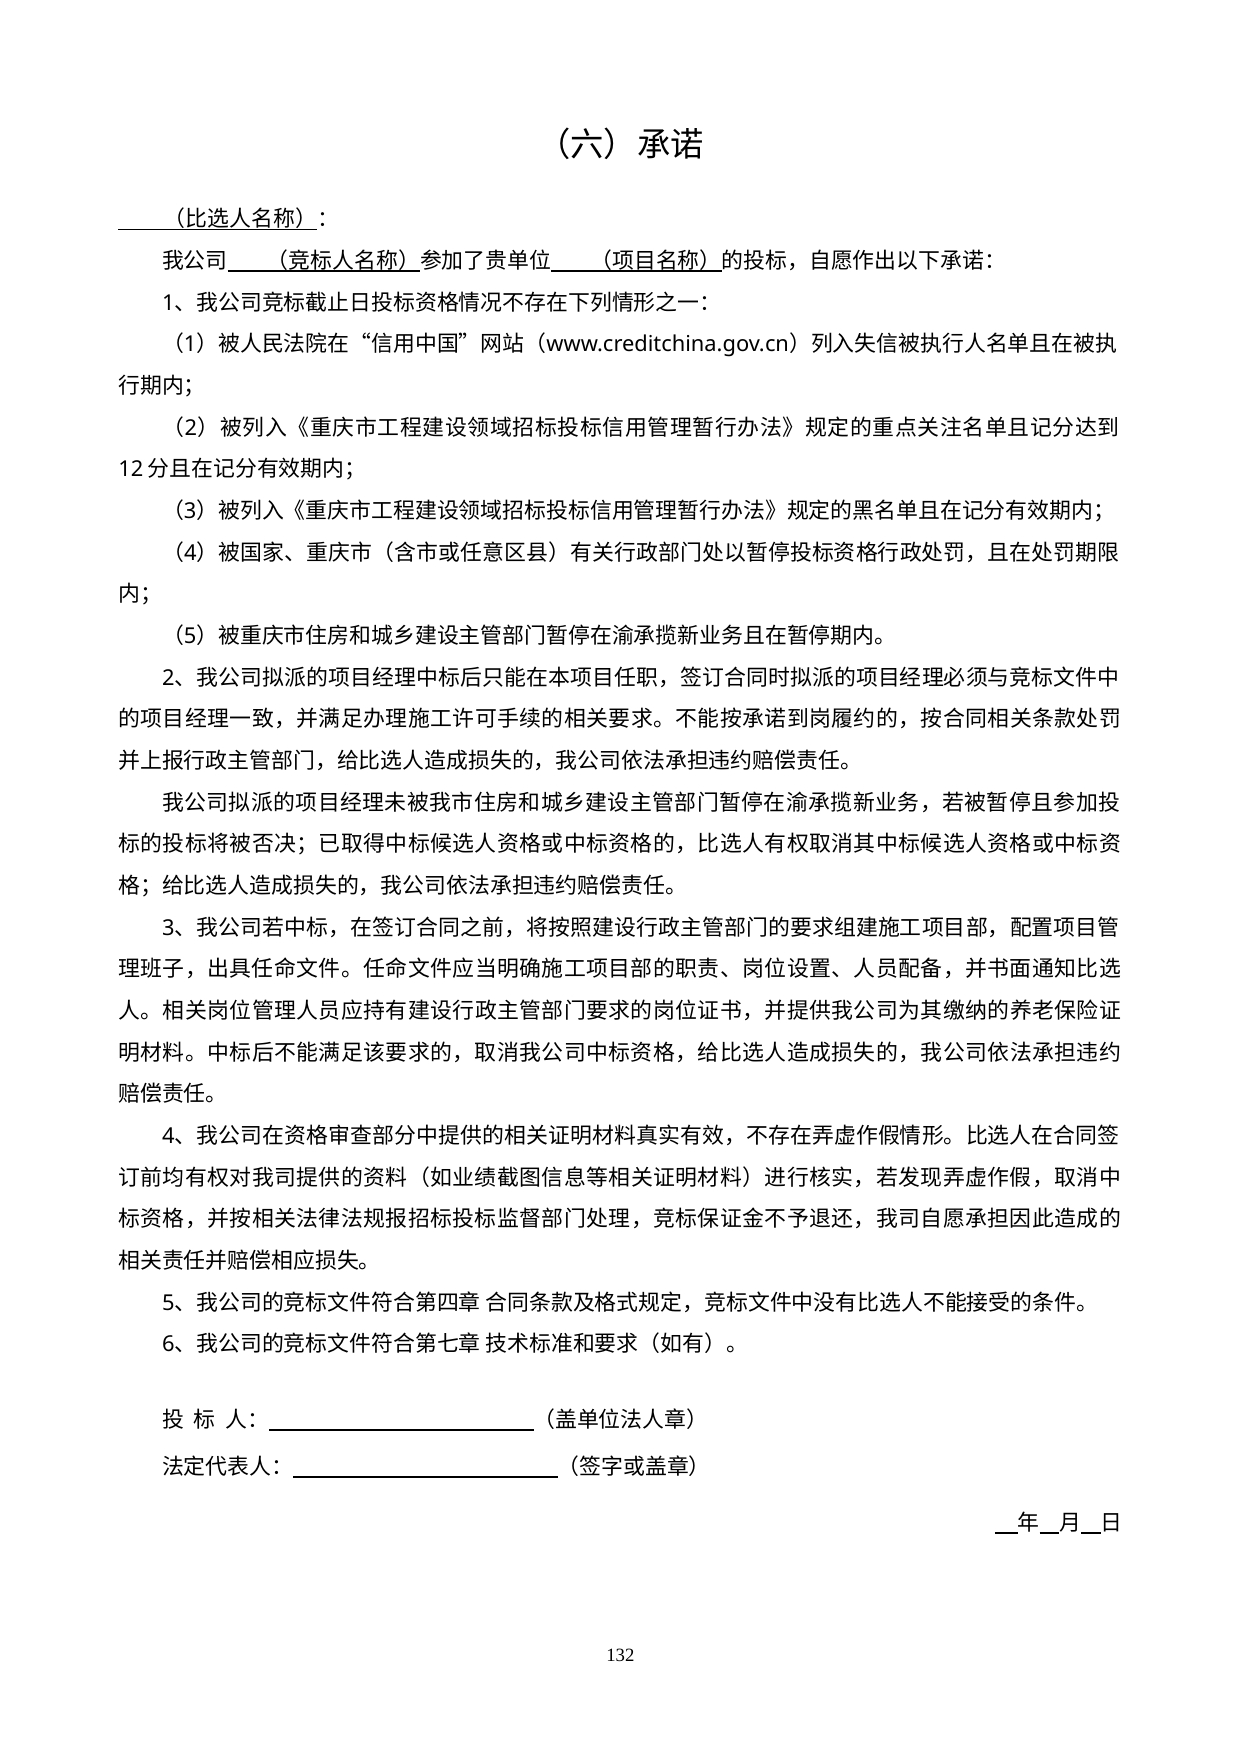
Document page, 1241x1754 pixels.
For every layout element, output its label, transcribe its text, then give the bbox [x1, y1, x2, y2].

text （5）被重庆市住房和城乡建设主管部门暂停在渝承揽新业务且在暂停期内。 [118, 610, 1122, 652]
text 年 月 日 [118, 1497, 1122, 1538]
text 2、我公司拟派的项目经理中标后只能在本项目任职，签订合同时拟派的项目经理必须与竞标文件中的项目经理一致，并满足办理施工许可手续的相关要求。不能按承诺到岗履约的，按合同相关条款处罚并上报行政主管部门，给比选人造成损失的，我公司依法承担违约赔偿责任。 [118, 652, 1122, 777]
text 法定代表人： （签字或盖章） [118, 1449, 1122, 1481]
text 4、我公司在资格审查部分中提供的相关证明材料真实有效，不存在弄虚作假情形。比选人在合同签订前均有权对我司提供的资料（如业绩截图信息等相关证明材料）进行核实，若发现弄虚作假，取消中标资格，并按相关法律法规报招标投标监督部门处理，竞标保证金不予退还，我司自愿承担因此造成的相关责任并赔偿相应损失。 [118, 1110, 1122, 1277]
text 5、我公司的竞标文件符合第四章 合同条款及格式规定，竞标文件中没有比选人不能接受的条件。 [118, 1277, 1122, 1318]
text 3、我公司若中标，在签订合同之前，将按照建设行政主管部门的要求组建施工项目部，配置项目管理班子，出具任命文件。任命文件应当明确施工项目部的职责、岗位设置、人员配备，并书面通知比选人。相关岗位管理人员应持有建设行政主管部门要求的岗位证书，并提供我公司为其缴纳的养老保险证明材料。中标后不能满足该要求的，取消我公司中标资格，给比选人造成损失的，我公司依法承担违约赔偿责任。 [118, 902, 1122, 1110]
text （比选人名称）： [118, 193, 1122, 235]
text （六）承诺 [118, 118, 1122, 166]
text 1、我公司竞标截止日投标资格情况不存在下列情形之一： [118, 277, 1122, 318]
text （3）被列入《重庆市工程建设领域招标投标信用管理暂行办法》规定的黑名单且在记分有效期内； [118, 485, 1122, 527]
text （1）被人民法院在“信用中国”网站（www.creditchina.gov.cn）列入失信被执行人名单且在被执行期内； [118, 318, 1122, 402]
text （4）被国家、重庆市（含市或任意区县）有关行政部门处以暂停投标资格行政处罚，且在处罚期限内； [118, 527, 1122, 610]
text 我公司 （竞标人名称）参加了贵单位 （项目名称）的投标，自愿作出以下承诺： [118, 235, 1122, 277]
text 6、我公司的竞标文件符合第七章 技术标准和要求（如有）。 [118, 1318, 1122, 1360]
text 投 标 人： （盖单位法人章） [118, 1402, 1122, 1433]
text 我公司拟派的项目经理未被我市住房和城乡建设主管部门暂停在渝承揽新业务，若被暂停且参加投标的投标将被否决；已取得中标候选人资格或中标资格的，比选人有权取消其中标候选人资格或中标资格；给比选人造成损失的，我公司依法承担违约赔偿责任。 [118, 777, 1122, 902]
text （2）被列入《重庆市工程建设领域招标投标信用管理暂行办法》规定的重点关注名单且记分达到12分且在记分有效期内； [118, 402, 1122, 485]
